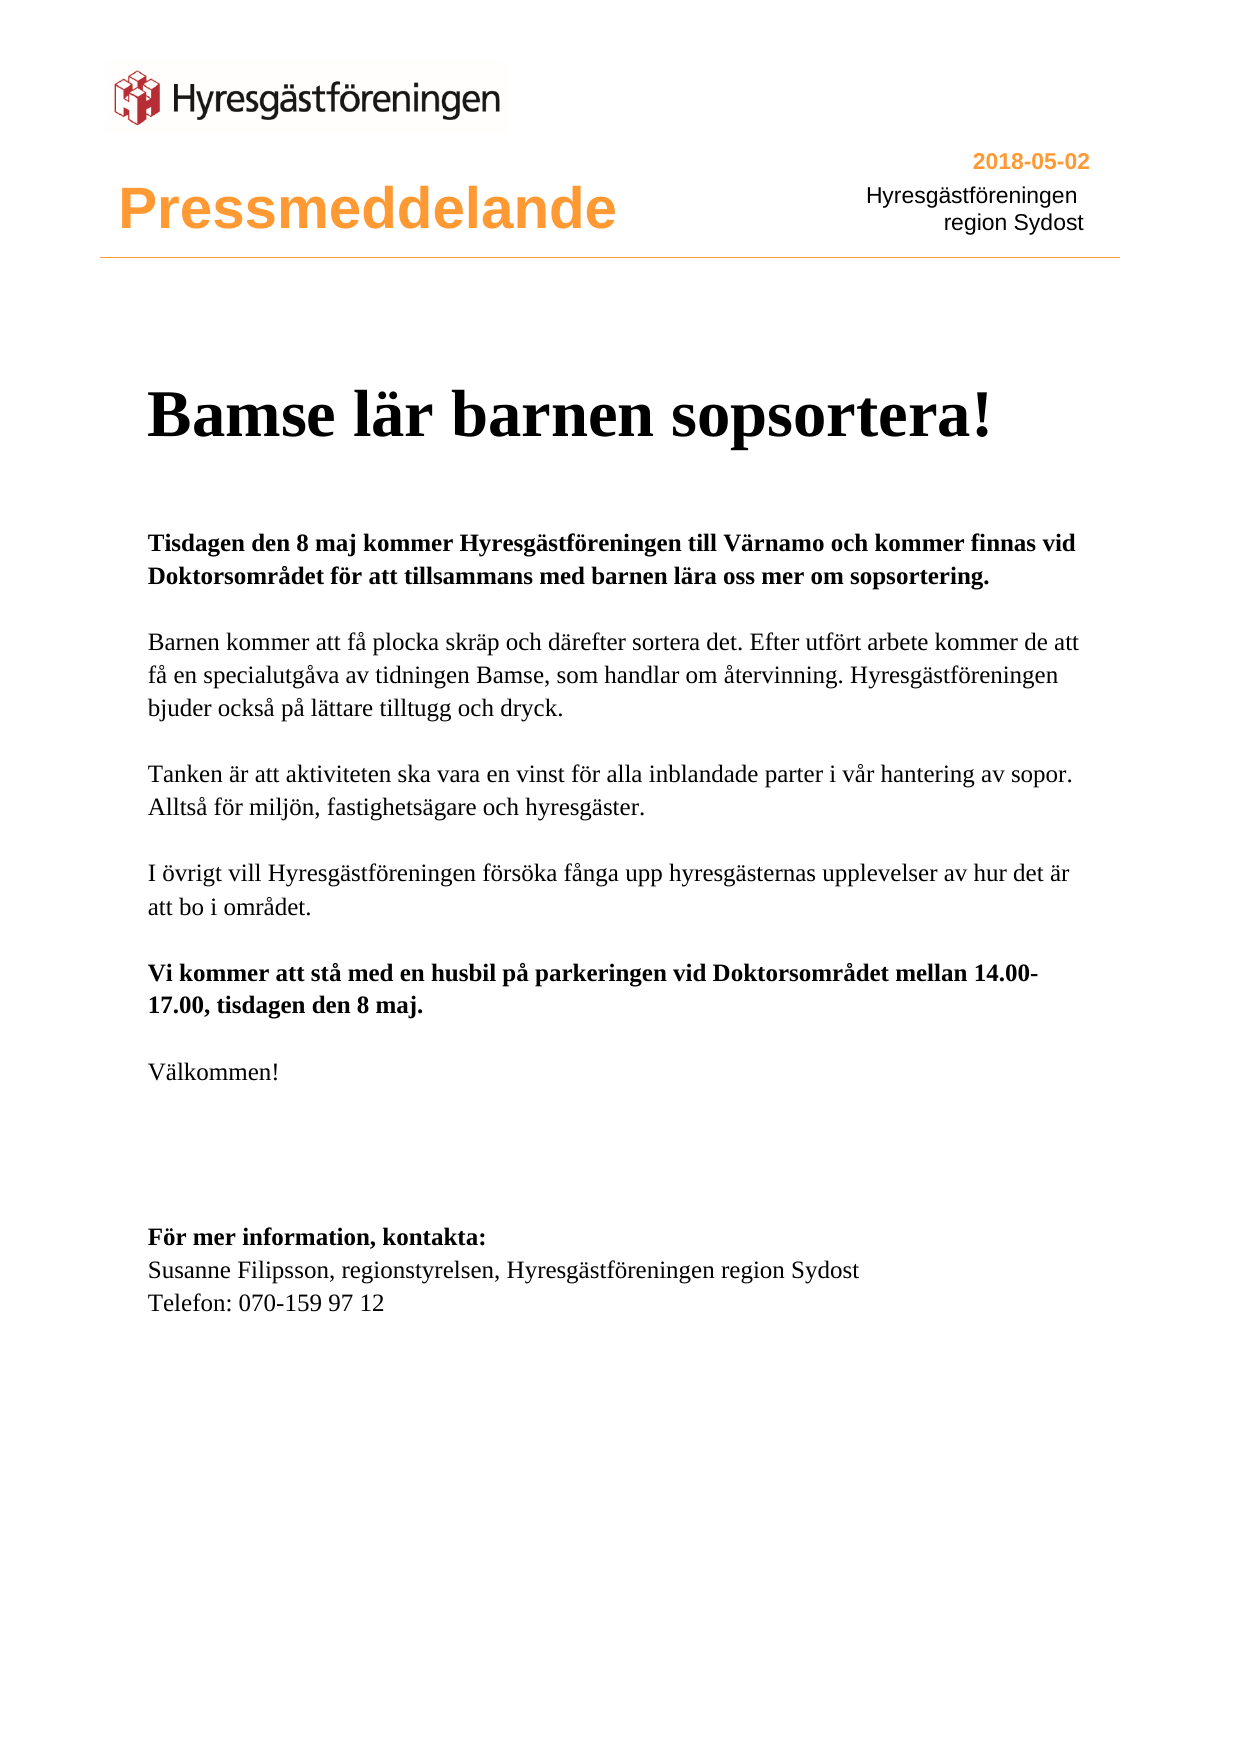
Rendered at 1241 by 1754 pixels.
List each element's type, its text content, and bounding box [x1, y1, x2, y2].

text 2018-05-02 [118, 148, 1093, 174]
text Barnen kommer att få plocka skräp och därefter sortera det. Efter utfört arbete kommer de att få en specialutgåva av tidningen Bamse, som handlar om återvinning. Hyresgästföreningen bjuder också på lättare tilltugg och dryck. [148, 627, 1093, 722]
text Tisdagen den 8 maj kommer Hyresgästföreningen till Värnamo och kommer finnas vid Doktorsområdet för att tillsammans med barnen lära oss mer om sopsortering. [148, 528, 1093, 590]
text Pressmeddelande [118, 174, 779, 241]
text Susanne Filipsson, regionstyrelsen, Hyresgästföreningen region Sydost [148, 1255, 1093, 1283]
text Tanken är att aktiviteten ska vara en vinst för alla inblandade parter i vår hantering av sopor. Alltså för miljön, fastighetsägare och hyresgäster. [148, 759, 1093, 821]
picture [106, 61, 509, 133]
text Vi kommer att stå med en husbil på parkeringen vid Doktorsområdet mellan 14.00-17.00, tisdagen den 8 maj. [148, 958, 1093, 1019]
text För mer information, kontakta: [148, 1222, 1093, 1251]
text Telefon: 070-159 97 12 [148, 1288, 1093, 1317]
text Bamse lär barnen sopsortera! [148, 374, 1093, 451]
text I övrigt vill Hyresgästföreningen försöka fånga upp hyresgästernas upplevelser av hur det är att bo i området. [148, 858, 1093, 920]
text Välkommen! [148, 1057, 1093, 1085]
